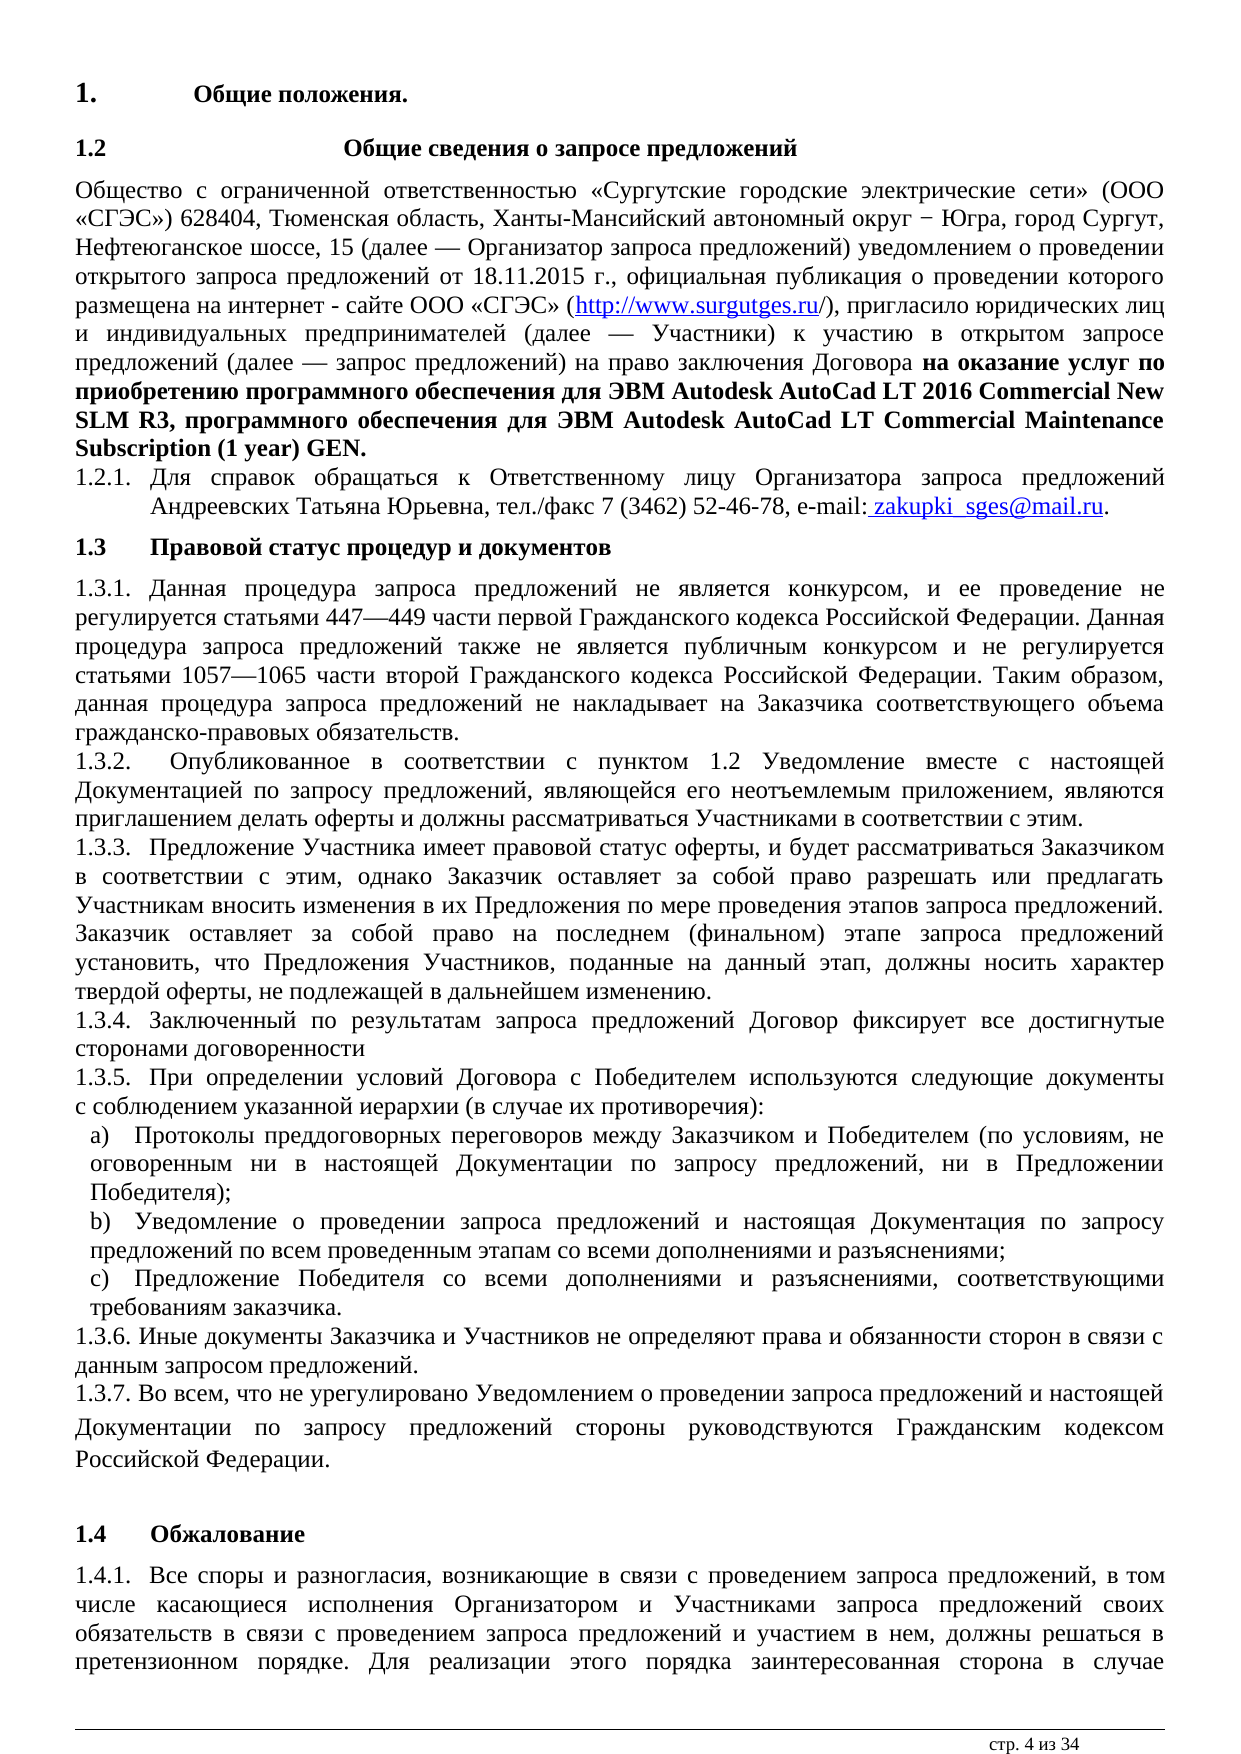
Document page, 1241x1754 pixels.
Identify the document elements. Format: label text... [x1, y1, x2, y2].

subtitle Общие сведения о запросе предложений [75, 133, 1165, 162]
subtitle Обжалование [75, 1519, 1165, 1548]
text Общество с ограниченной ответственностью «Сургутские городские электрические сети» (ООО «СГЭС») 628404, Тюменская область, Ханты-Мансийский автономный округ − Югра, город Сургут, Нефтеюганское шоссе, 15 (далее — Организатор запроса предложений) уведомлением о проведении открытого запроса предложений от 18.11.2015 г., официальная публикация о проведении которого размещена на интернет - сайте ООО «СГЭС» (http://www.surgutges.ru/), пригласило юридических лиц и индивидуальных предпринимателей (далее — Участники) к участию в открытом запросе предложений (далее — запрос предложений) на право заключения Договора на оказание услуг по приобретению программного обеспечения для ЭВМ Autodesk AutoCad LT 2016 Commercial New SLM R3, программного обеспечения для ЭВМ Autodesk AutoCad LT Commercial Maintenance Subscription (1 year) GEN. [75, 175, 1165, 462]
list Для справок обращаться к Ответственному лицу Организатора запроса предложений Андреевских Татьяна Юрьевна, тел./факс 7 (3462) 52-46-78, e-mail: zakupki_sges@mail.ru. [75, 462, 1165, 520]
text Уведомление о проведении запроса предложений и настоящая Документация по запросу предложений по всем проведенным этапам со всеми дополнениями и разъяснениями; [90, 1206, 1165, 1263]
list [75, 1560, 1165, 1675]
list 1.3.7. Во всем, что не урегулировано Уведомлением о проведении запроса предложений и настоящей Документации по запросу предложений стороны руководствуются Гражданским кодексом Российской Федерации. [75, 1378, 1165, 1473]
list При определении условий Договора с Победителем используются следующие документы с соблюдением указанной иерархии (в случае их противоречия): [75, 1062, 1165, 1120]
list Предложение Участника имеет правовой статус оферты, и будет рассматриваться Заказчиком в соответствии с этим, однако Заказчик оставляет за собой право разрешать или предлагать Участникам вносить изменения в их Предложения по мере проведения этапов запроса предложений. Заказчик оставляет за собой право на последнем (финальном) этапе запроса предложений установить, что Предложения Участников, поданные на данный этап, должны носить характер твердой оферты, не подлежащей в дальнейшем изменению. [75, 832, 1165, 1005]
text Протоколы преддоговорных переговоров между Заказчиком и Победителем (по условиям, не оговоренным ни в настоящей Документации по запросу предложений, ни в Предложении Победителя); [90, 1120, 1165, 1206]
list Заключенный по результатам запроса предложений Договор фиксирует все достигнутые сторонами договоренности [75, 1005, 1165, 1062]
list Данная процедура запроса предложений не является конкурсом, и ее проведение не регулируется статьями 447—449 части первой Гражданского кодекса Российской Федерации. Данная процедура запроса предложений также не является публичным конкурсом и не регулируется статьями 1057—1065 части второй Гражданского кодекса Российской Федерации. Таким образом, данная процедура запроса предложений не накладывает на Заказчика соответствующего объема гражданско-правовых обязательств. [75, 573, 1165, 746]
subtitle Общие положения. [75, 75, 1165, 108]
text Предложение Победителя со всеми дополнениями и разъяснениями, соответствующими требованиям заказчика. [90, 1263, 1165, 1321]
list Опубликованное в соответствии с пунктом 1.2 Уведомление вместе с настоящей Документацией по запросу предложений, являющейся его неотъемлемым приложением, являются приглашением делать оферты и должны рассматриваться Участниками в соответствии с этим. [75, 746, 1165, 832]
subtitle Правовой статус процедур и документов [75, 532, 1165, 561]
list 1.3.6. Иные документы Заказчика и Участников не определяют права и обязанности сторон в связи с данным запросом предложений. [75, 1321, 1165, 1378]
